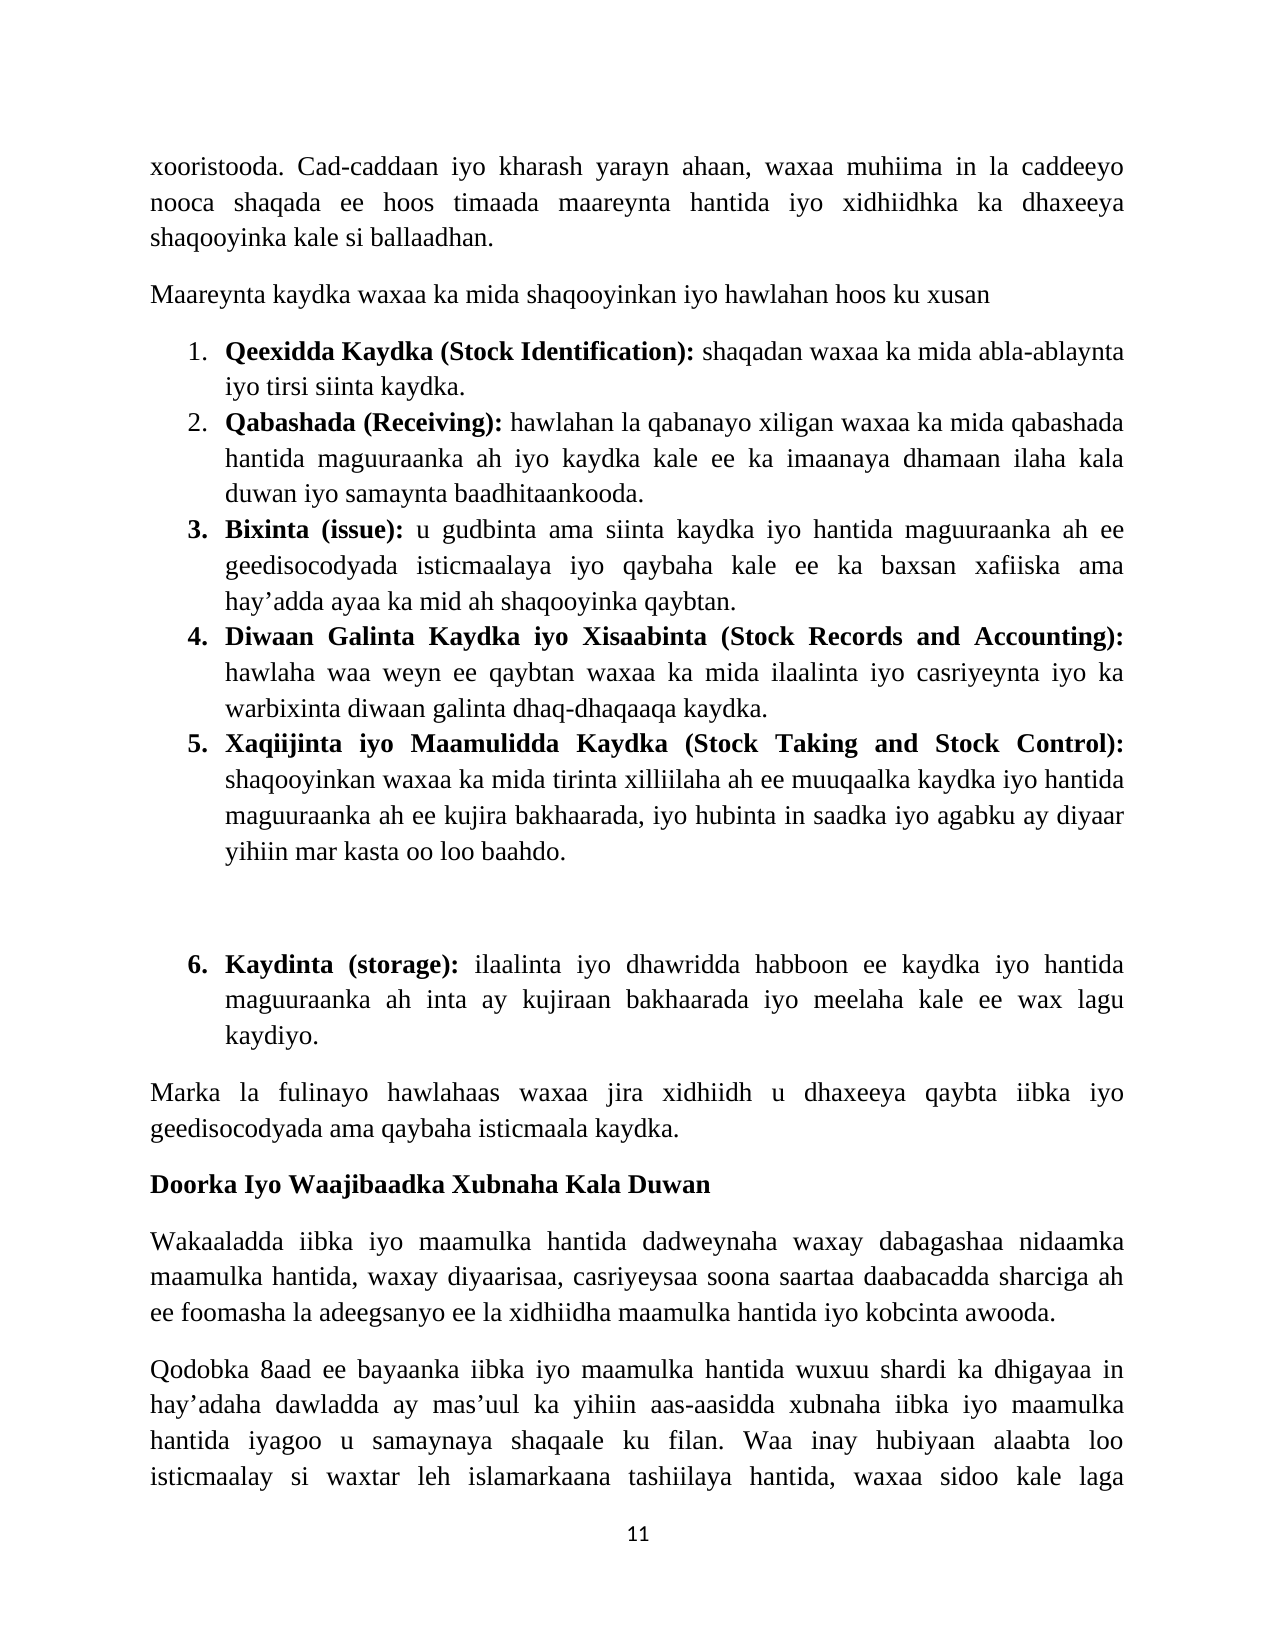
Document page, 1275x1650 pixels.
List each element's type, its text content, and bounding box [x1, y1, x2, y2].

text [150, 1353, 1125, 1491]
list Bixinta (issue): u gudbinta ama siinta kaydka iyo hantida maguuraanka ah ee geedisocodyada isticmaalaya iyo qaybaha kale ee ka baxsan xafiiska ama hay’adda ayaa ka mid ah shaqooyinka qaybtan. [187, 513, 1125, 616]
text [150, 150, 1125, 253]
list Qeexidda Kaydka (Stock Identification): shaqadan waxaa ka mida abla-ablaynta iyo tirsi siinta kaydka. [187, 334, 1125, 401]
list Qabashada (Receiving): hawlahan la qabanayo xiligan waxaa ka mida qabashada hantida maguuraanka ah iyo kaydka kale ee ka imaanaya dhamaan ilaha kala duwan iyo samaynta baadhitaankooda. [187, 406, 1125, 509]
text Doorka Iyo Waajibaadka Xubnaha Kala Duwan [150, 1168, 1125, 1199]
list Diwaan Galinta Kaydka iyo Xisaabinta (Stock Records and Accounting): hawlaha waa weyn ee qaybtan waxaa ka mida ilaalinta iyo casriyeynta iyo ka warbixinta diwaan galinta dhaq-dhaqaaqa kaydka. [187, 620, 1125, 723]
text Marka la fulinayo hawlahaas waxaa jira xidhiidh u dhaxeeya qaybta iibka iyo geedisocodyada ama qaybaha isticmaala kaydka. [150, 1076, 1125, 1143]
text Maareynta kaydka waxaa ka mida shaqooyinkan iyo hawlahan hoos ku xusan [150, 278, 1125, 309]
list Kaydinta (storage): ilaalinta iyo dhawridda habboon ee kaydka iyo hantida maguuraanka ah inta ay kujiraan bakhaarada iyo meelaha kale ee wax lagu kaydiyo. [187, 948, 1125, 1051]
text Wakaaladda iibka iyo maamulka hantida dadweynaha waxay dabagashaa nidaamka maamulka hantida, waxay diyaarisaa, casriyeysaa soona saartaa daabacadda sharciga ah ee foomasha la adeegsanyo ee la xidhiidha maamulka hantida iyo kobcinta awooda. [150, 1225, 1125, 1327]
list Xaqiijinta iyo Maamulidda Kaydka (Stock Taking and Stock Control): shaqooyinkan waxaa ka mida tirinta xilliilaha ah ee muuqaalka kaydka iyo hantida maguuraanka ah ee kujira bakhaarada, iyo hubinta in saadka iyo agabku ay diyaar yihiin mar kasta oo loo baahdo. [187, 728, 1125, 866]
